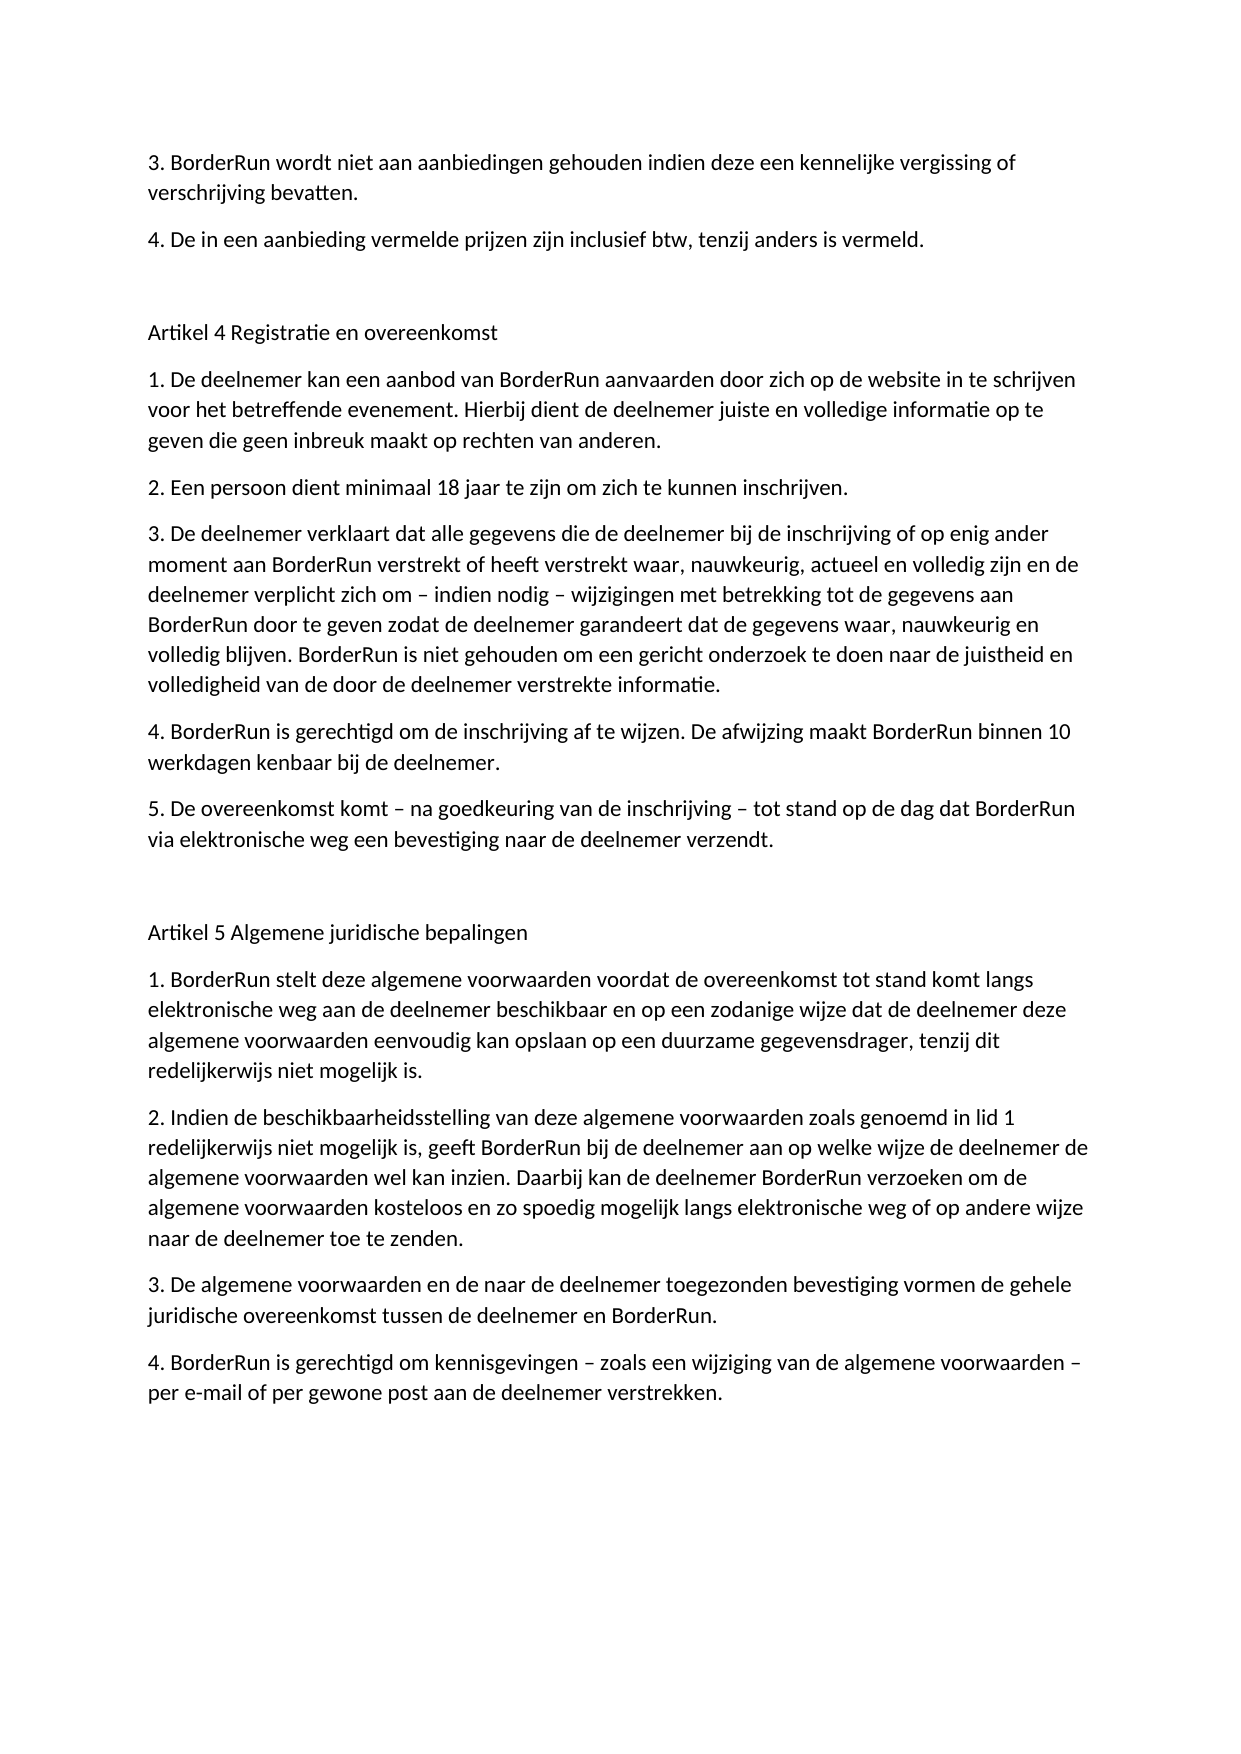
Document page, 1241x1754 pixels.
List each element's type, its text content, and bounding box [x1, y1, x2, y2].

text 1. De deelnemer kan een aanbod van BorderRun aanvaarden door zich op de website in te schrijven voor het betreffende evenement. Hierbij dient de deelnemer juiste en volledige informatie op te geven die geen inbreuk maakt op rechten van anderen. [148, 365, 1093, 454]
text 3. BorderRun wordt niet aan aanbiedingen gehouden indien deze een kennelijke vergissing of verschrijving bevatten. [148, 148, 1093, 206]
text 4. BorderRun is gerechtigd om de inschrijving af te wijzen. De afwijzing maakt BorderRun binnen 10 werkdagen kenbaar bij de deelnemer. [148, 717, 1093, 776]
text Artikel 4 Registratie en overeenkomst [148, 318, 1093, 346]
text 4. BorderRun is gerechtigd om kennisgevingen – zoals een wijziging van de algemene voorwaarden – per e-mail of per gewone post aan de deelnemer verstrekken. [148, 1348, 1093, 1406]
text 5. De overeenkomst komt – na goedkeuring van de inschrijving – tot stand op de dag dat BorderRun via elektronische weg een bevestiging naar de deelnemer verzendt. [148, 794, 1093, 853]
text 3. De algemene voorwaarden en de naar de deelnemer toegezonden bevestiging vormen de gehele juridische overeenkomst tussen de deelnemer en BorderRun. [148, 1271, 1093, 1329]
text 4. De in een aanbieding vermelde prijzen zijn inclusief btw, tenzij anders is vermeld. [148, 225, 1093, 253]
text 2. Een persoon dient minimaal 18 jaar te zijn om zich te kunnen inschrijven. [148, 473, 1093, 501]
text Artikel 5 Algemene juridische bepalingen [148, 918, 1093, 946]
text 2. Indien de beschikbaarheidsstelling van deze algemene voorwaarden zoals genoemd in lid 1 redelijkerwijs niet mogelijk is, geeft BorderRun bij de deelnemer aan op welke wijze de deelnemer de algemene voorwaarden wel kan inzien. Daarbij kan de deelnemer BorderRun verzoeken om de algemene voorwaarden kosteloos en zo spoedig mogelijk langs elektronische weg of op andere wijze naar de deelnemer toe te zenden. [148, 1103, 1093, 1252]
text 3. De deelnemer verklaart dat alle gegevens die de deelnemer bij de inschrijving of op enig ander moment aan BorderRun verstrekt of heeft verstrekt waar, nauwkeurig, actueel en volledig zijn en de deelnemer verplicht zich om – indien nodig – wijzigingen met betrekking tot de gegevens aan BorderRun door te geven zodat de deelnemer garandeert dat de gegevens waar, nauwkeurig en volledig blijven. BorderRun is niet gehouden om een gericht onderzoek te doen naar de juistheid en volledigheid van de door de deelnemer verstrekte informatie. [148, 519, 1093, 698]
text 1. BorderRun stelt deze algemene voorwaarden voordat de overeenkomst tot stand komt langs elektronische weg aan de deelnemer beschikbaar en op een zodanige wijze dat de deelnemer deze algemene voorwaarden eenvoudig kan opslaan op een duurzame gegevensdrager, tenzij dit redelijkerwijs niet mogelijk is. [148, 965, 1093, 1084]
